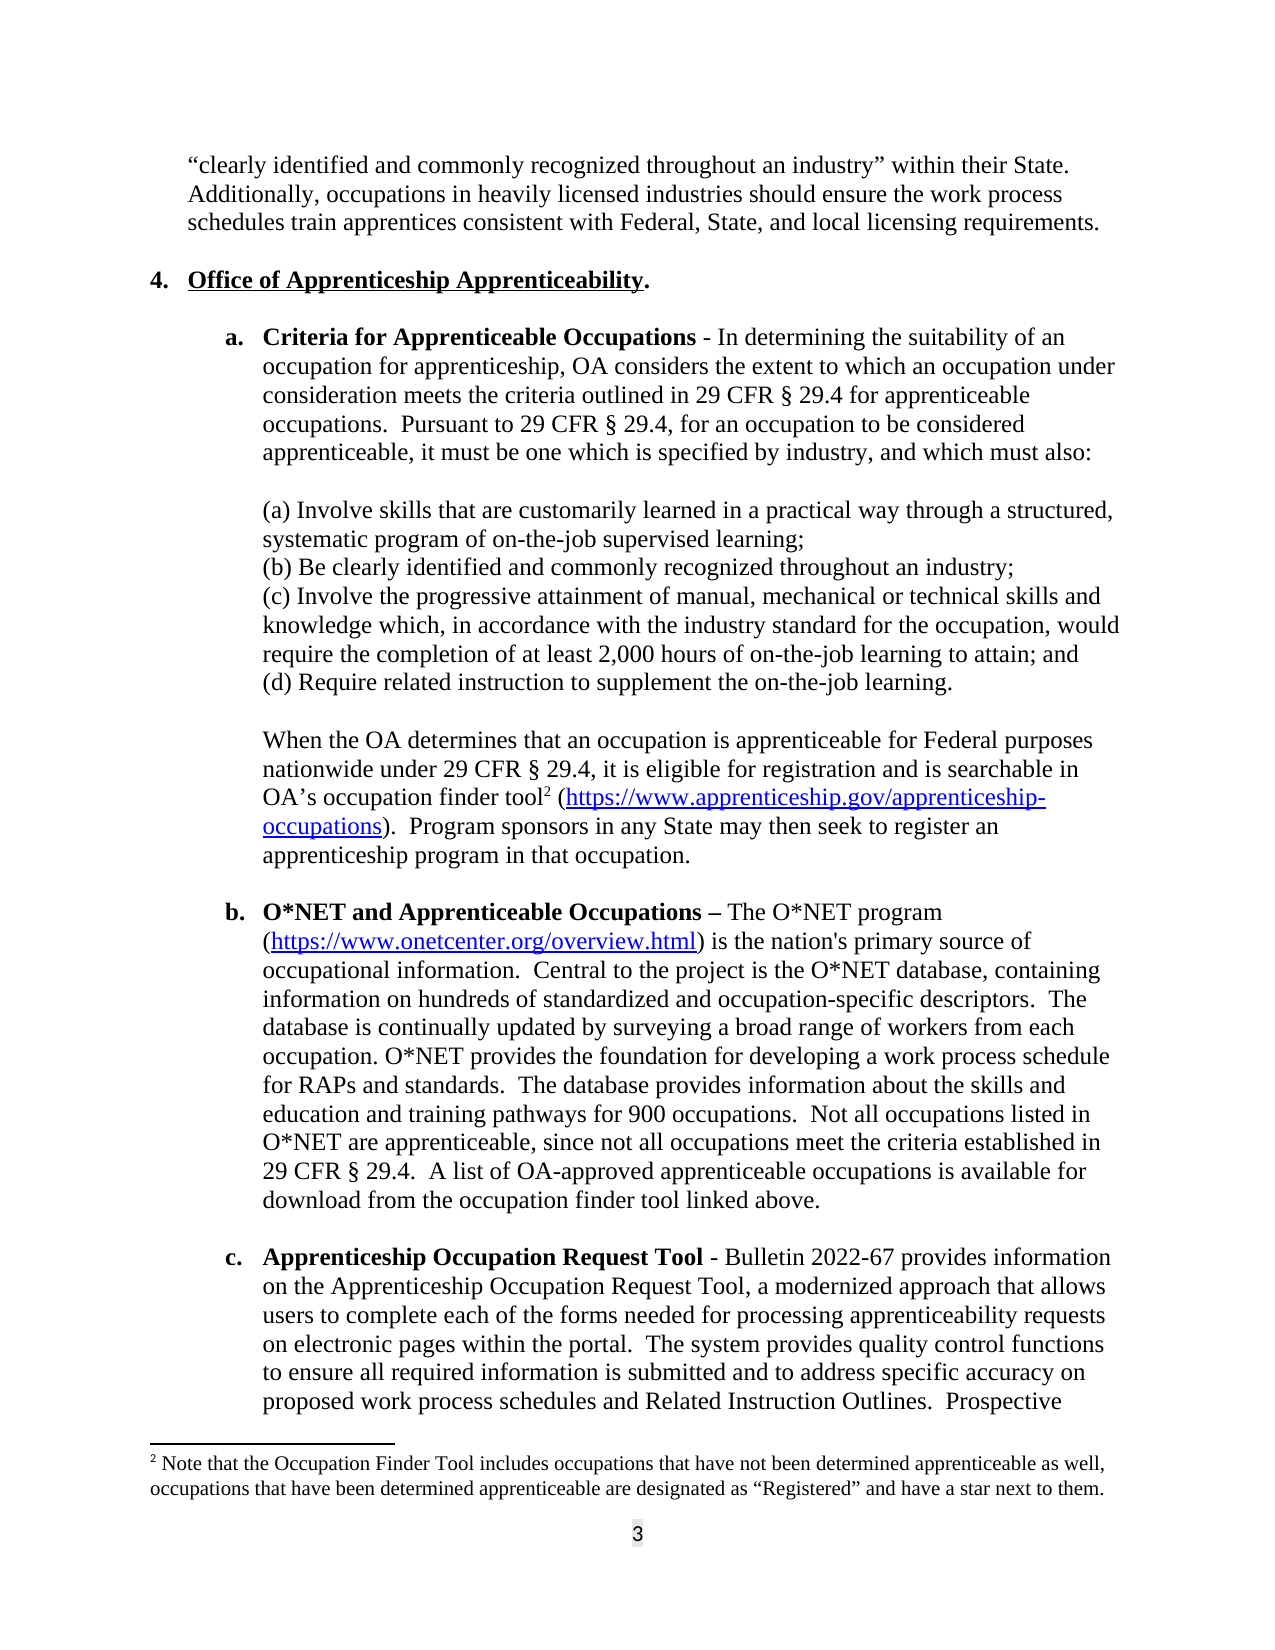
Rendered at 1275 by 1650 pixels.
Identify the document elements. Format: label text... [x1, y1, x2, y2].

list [187, 150, 1125, 236]
list (b) Be clearly identified and commonly recognized throughout an industry; [262, 552, 1125, 581]
list Office of Apprenticeship Apprenticeability. [150, 265, 1125, 294]
list (a) Involve skills that are customarily learned in a practical way through a structured, [262, 495, 1125, 524]
list When the OA determines that an occupation is apprenticeable for Federal purposes nationwide under 29 CFR § 29.4, it is eligible for registration and is searchable in OA’s occupation finder tool (). Program sponsors in any State may then seek to register an apprenticeship program in that occupation. [262, 725, 1125, 869]
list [225, 1242, 1125, 1415]
list (c) Involve the progressive attainment of manual, mechanical or technical skills and knowledge which, in accordance with the industry standard for the occupation, would require the completion of at least 2,000 hours of on-the-job learning to attain; and [262, 581, 1125, 667]
list systematic program of on-the-job supervised learning; [262, 524, 1125, 552]
list O*NET and Apprenticeable Occupations – The O*NET program (https://www.onetcenter.org/overview.html) is the nation's primary source of occupational information. Central to the project is the O*NET database, containing information on hundreds of standardized and occupation-specific descriptors. The database is continually updated by surveying a broad range of workers from each occupation. O*NET provides the foundation for developing a work process schedule for RAPs and standards. The database provides information about the skills and education and training pathways for 900 occupations. Not all occupations listed in O*NET are apprenticeable, since not all occupations meet the criteria established in 29 CFR § 29.4. A list of OA-approved apprenticeable occupations is available for download from the occupation finder tool linked above. [225, 897, 1125, 1214]
list Criteria for Apprenticeable Occupations - In determining the suitability of an occupation for apprenticeship, OA considers the extent to which an occupation under consideration meets the criteria outlined in 29 CFR § 29.4 for apprenticeable occupations. Pursuant to 29 CFR § 29.4, for an occupation to be considered apprenticeable, it must be one which is specified by industry, and which must also: [225, 322, 1125, 466]
list (d) Require related instruction to supplement the on-the-job learning. [262, 667, 1125, 696]
